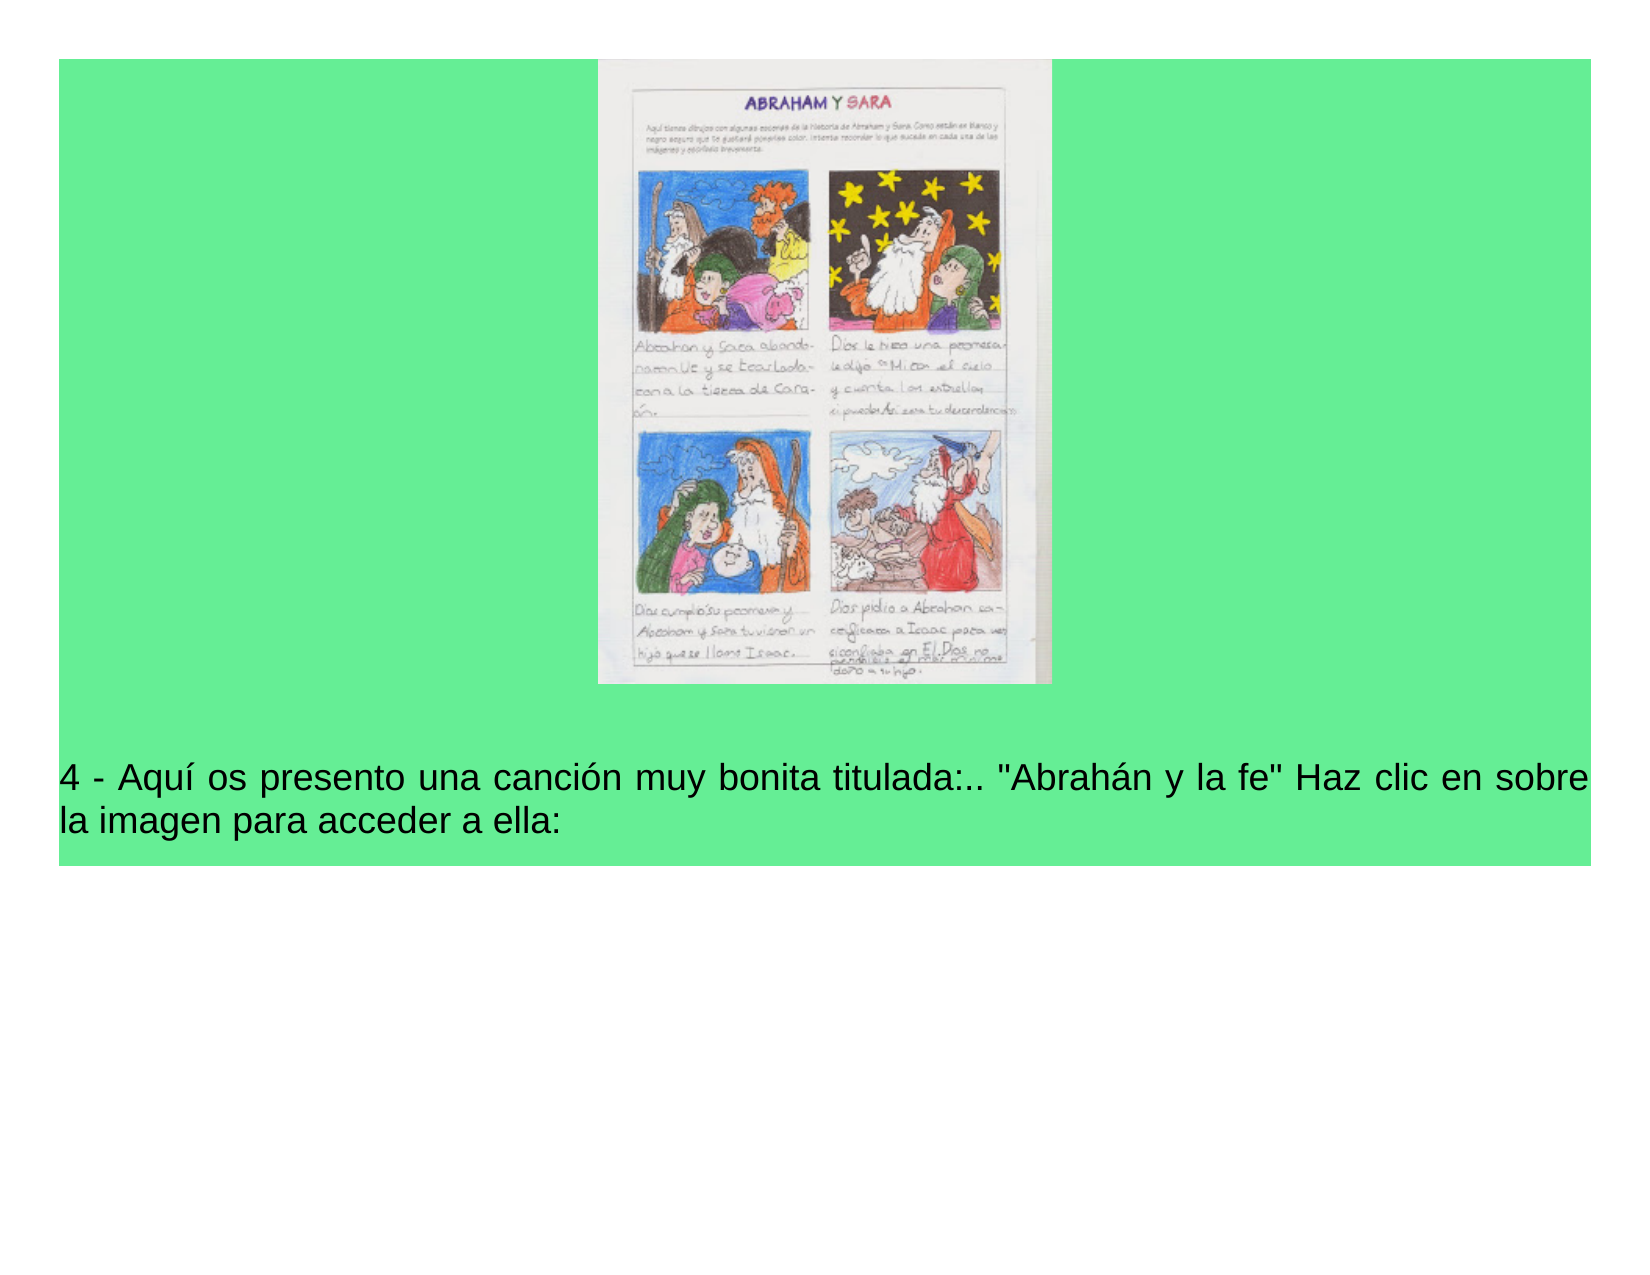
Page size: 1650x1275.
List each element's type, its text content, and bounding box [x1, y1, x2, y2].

text 4 - Aquí os presento una canción muy bonita titulada:.. "Abrahán y la fe" Haz clic en sobre la imagen para acceder a ella: [59, 755, 1591, 842]
picture [598, 59, 1053, 684]
